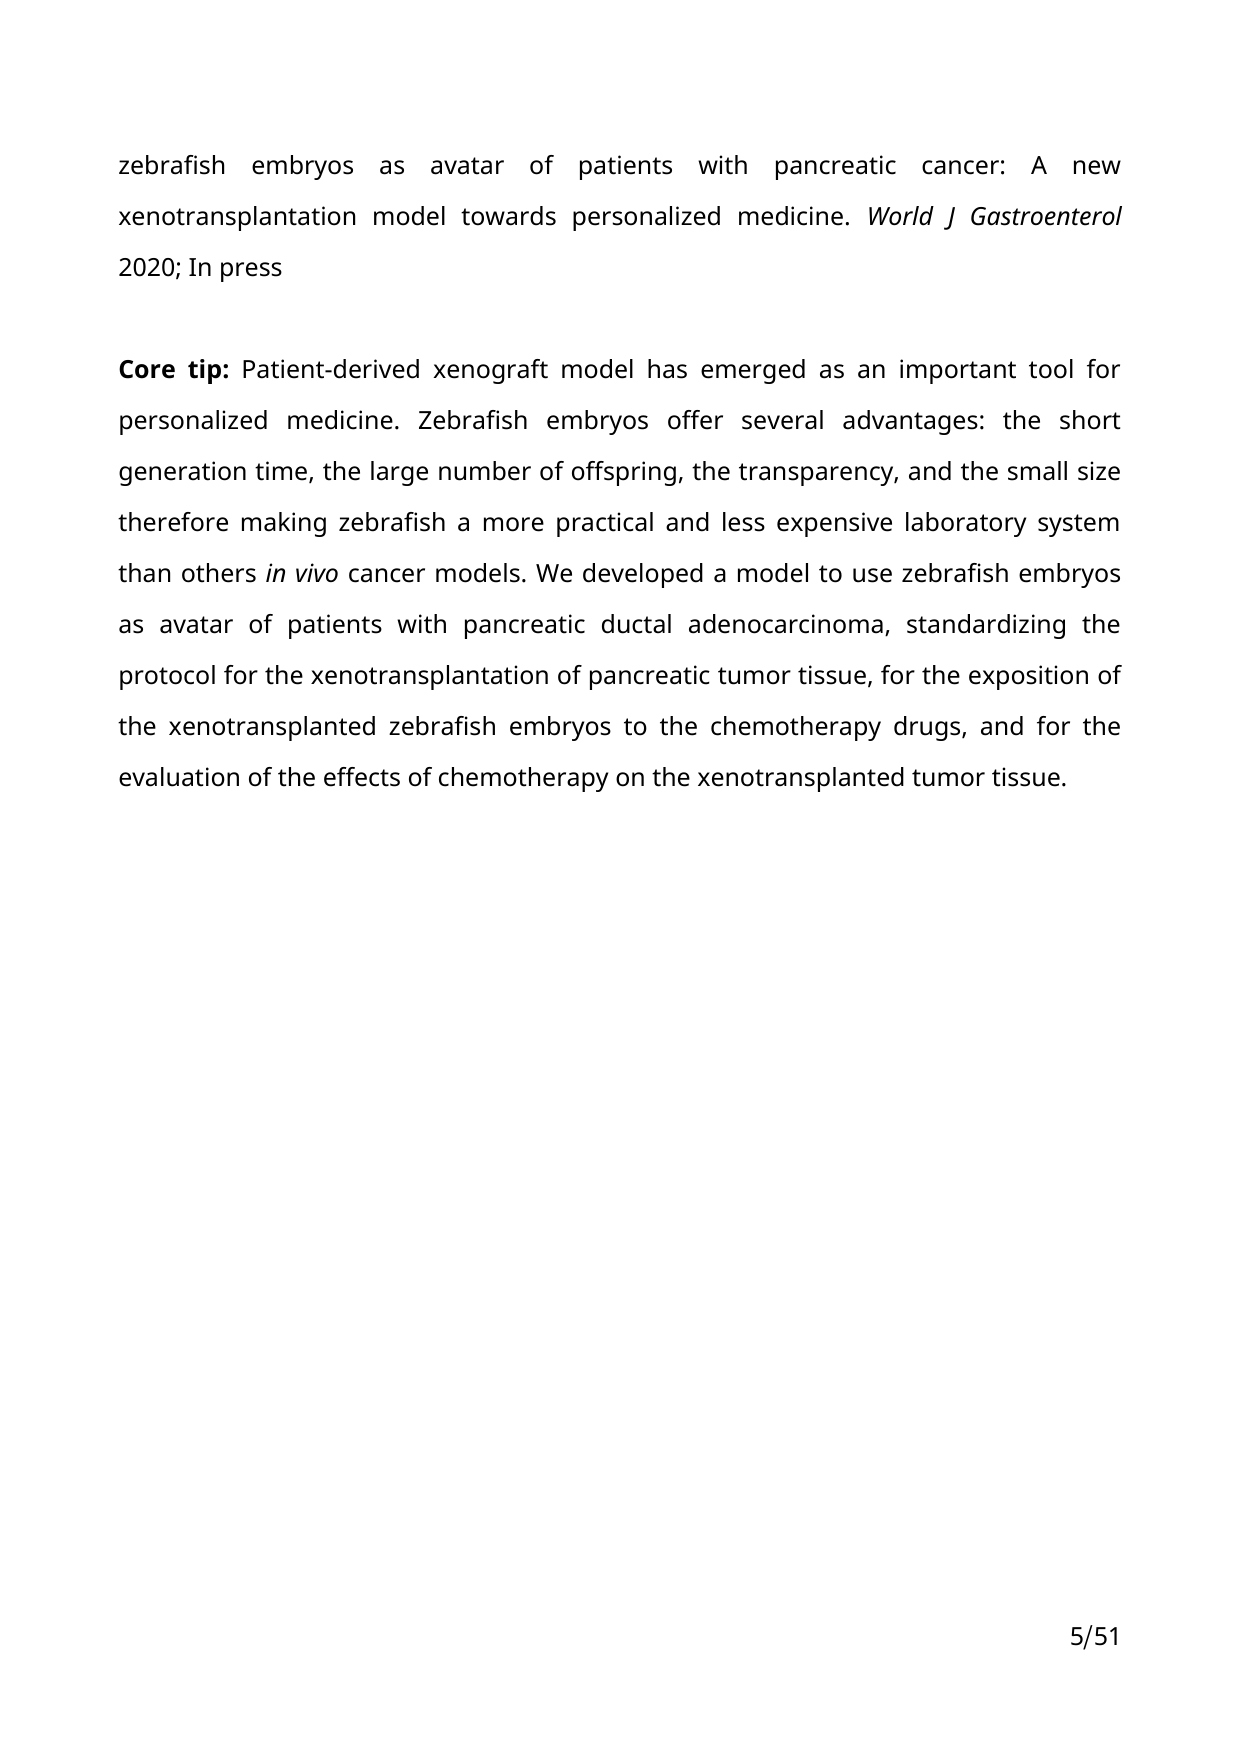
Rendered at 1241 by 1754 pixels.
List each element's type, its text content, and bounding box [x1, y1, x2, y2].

text Core tip: Patient-derived xenograft model has emerged as an important tool for personalized medicine. Zebrafish embryos offer several advantages: the short generation time, the large number of offspring, the transparency, and the small size therefore making zebrafish a more practical and less expensive laboratory system than others in vivo cancer models. We developed a model to use zebrafish embryos as avatar of patients with pancreatic ductal adenocarcinoma, standardizing the protocol for the xenotransplantation of pancreatic tumor tissue, for the exposition of the xenotransplanted zebrafish embryos to the chemotherapy drugs, and for the evaluation of the effects of chemotherapy on the xenotransplanted tumor tissue. [118, 352, 1122, 794]
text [118, 148, 1122, 284]
